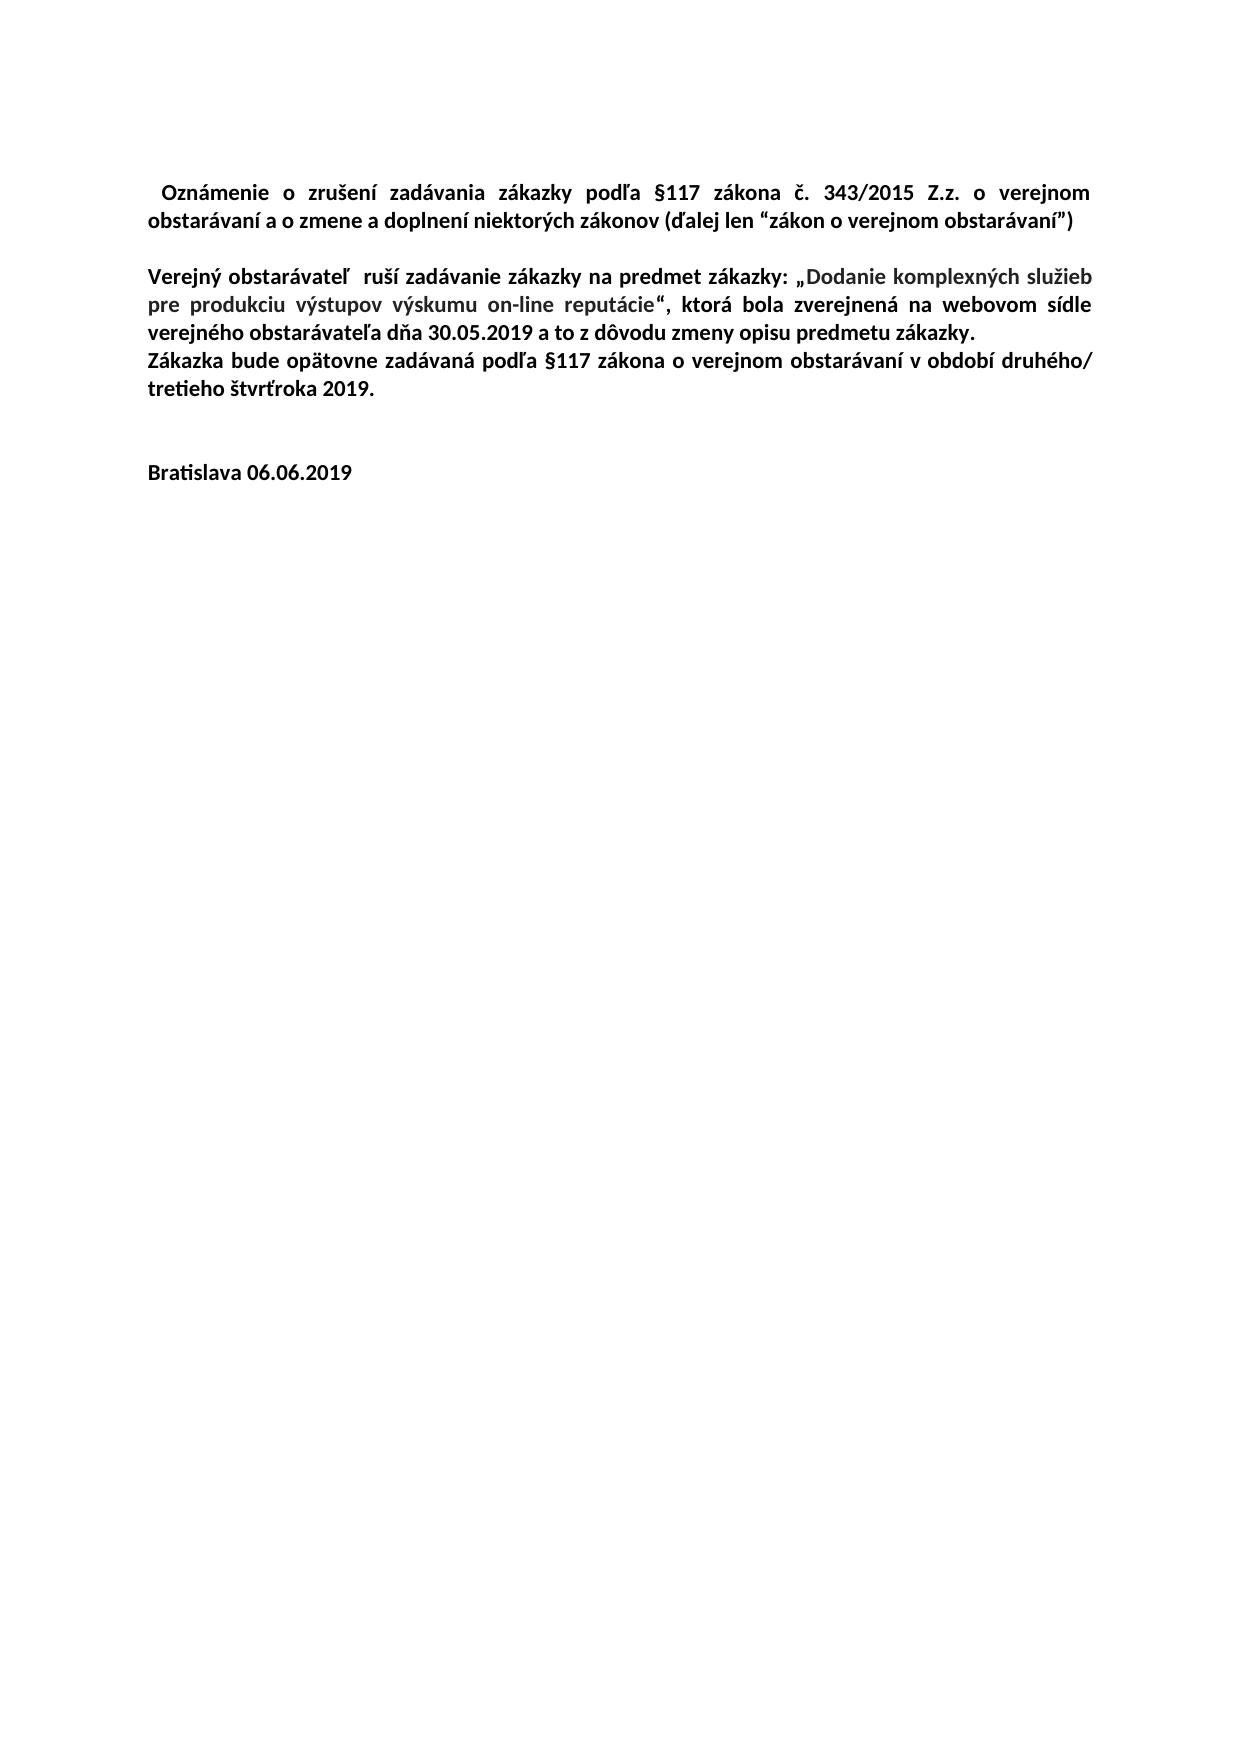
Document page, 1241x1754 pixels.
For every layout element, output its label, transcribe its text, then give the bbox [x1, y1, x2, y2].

text Oznámenie o zrušení zadávania zákazky podľa §117 zákona č. 343/2015 Z.z. o verejnom obstarávaní a o zmene a doplnení niektorých zákonov (ďalej len “zákon o verejnom obstarávaní”) [148, 178, 1093, 234]
text Bratislava 06.06.2019 [148, 458, 1093, 486]
text Verejný obstarávateľ ruší zadávanie zákazky na predmet zákazky: „Dodanie komplexných služieb pre produkciu výstupov výskumu on-line reputácie“, ktorá bola zverejnená na webovom sídle verejného obstarávateľa dňa 30.05.2019 a to z dôvodu zmeny opisu predmetu zákazky. [148, 262, 1093, 346]
text Zákazka bude opätovne zadávaná podľa §117 zákona o verejnom obstarávaní v období druhého/ tretieho štvrťroka 2019. [148, 346, 1093, 402]
